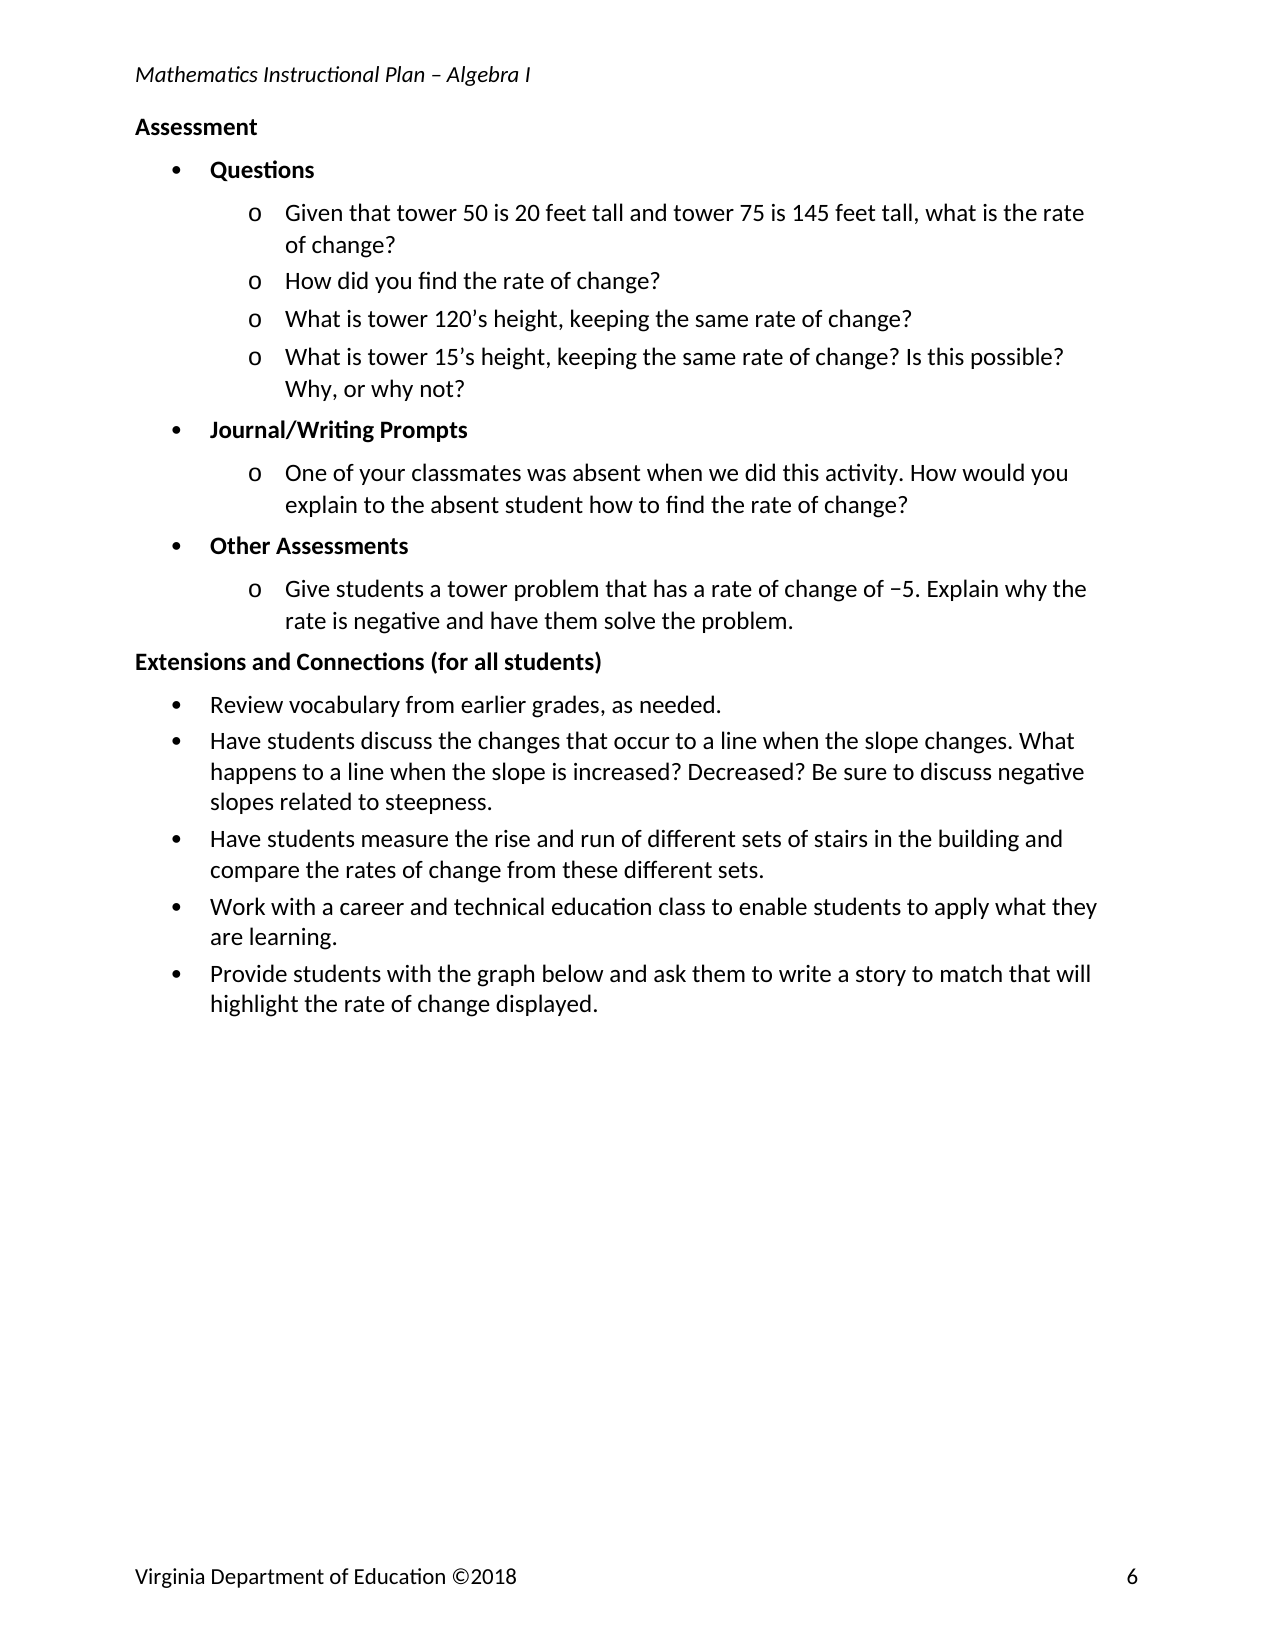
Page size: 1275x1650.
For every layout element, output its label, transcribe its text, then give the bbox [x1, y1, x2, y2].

subtitle Assessment [135, 111, 1110, 141]
subtitle Journal/Writing Prompts [172, 414, 1110, 445]
subtitle Extensions and Connections (for all students) [135, 646, 1110, 676]
text Have students discuss the changes that occur to a line when the slope changes. What happens to a line when the slope is increased? Decreased? Be sure to discuss negative slopes related to steepness. [172, 726, 1110, 817]
text Review vocabulary from earlier grades, as needed. [172, 689, 1110, 719]
text What is tower 15’s height, keeping the same rate of change? Is this possible? Why, or why not? [247, 342, 1110, 404]
text Provide students with the graph below and ask them to write a story to match that will highlight the rate of change displayed. [172, 958, 1110, 1019]
subtitle Questions [172, 154, 1110, 184]
text Give students a tower problem that has a rate of change of −5. Explain why the rate is negative and have them solve the problem. [247, 573, 1110, 635]
text How did you find the rate of change? [247, 266, 1110, 297]
subtitle Other Assessments [172, 530, 1110, 561]
text Given that tower 50 is 20 feet tall and tower 75 is 145 feet tall, what is the rate of change? [247, 197, 1110, 259]
text Work with a career and technical education class to enable students to apply what they are learning. [172, 891, 1110, 952]
text Have students measure the rise and run of different sets of stairs in the building and compare the rates of change from these different sets. [172, 823, 1110, 884]
text What is tower 120’s height, keeping the same rate of change? [247, 303, 1110, 335]
text One of your classmates was absent when we did this activity. How would you explain to the absent student how to find the rate of change? [247, 457, 1110, 519]
